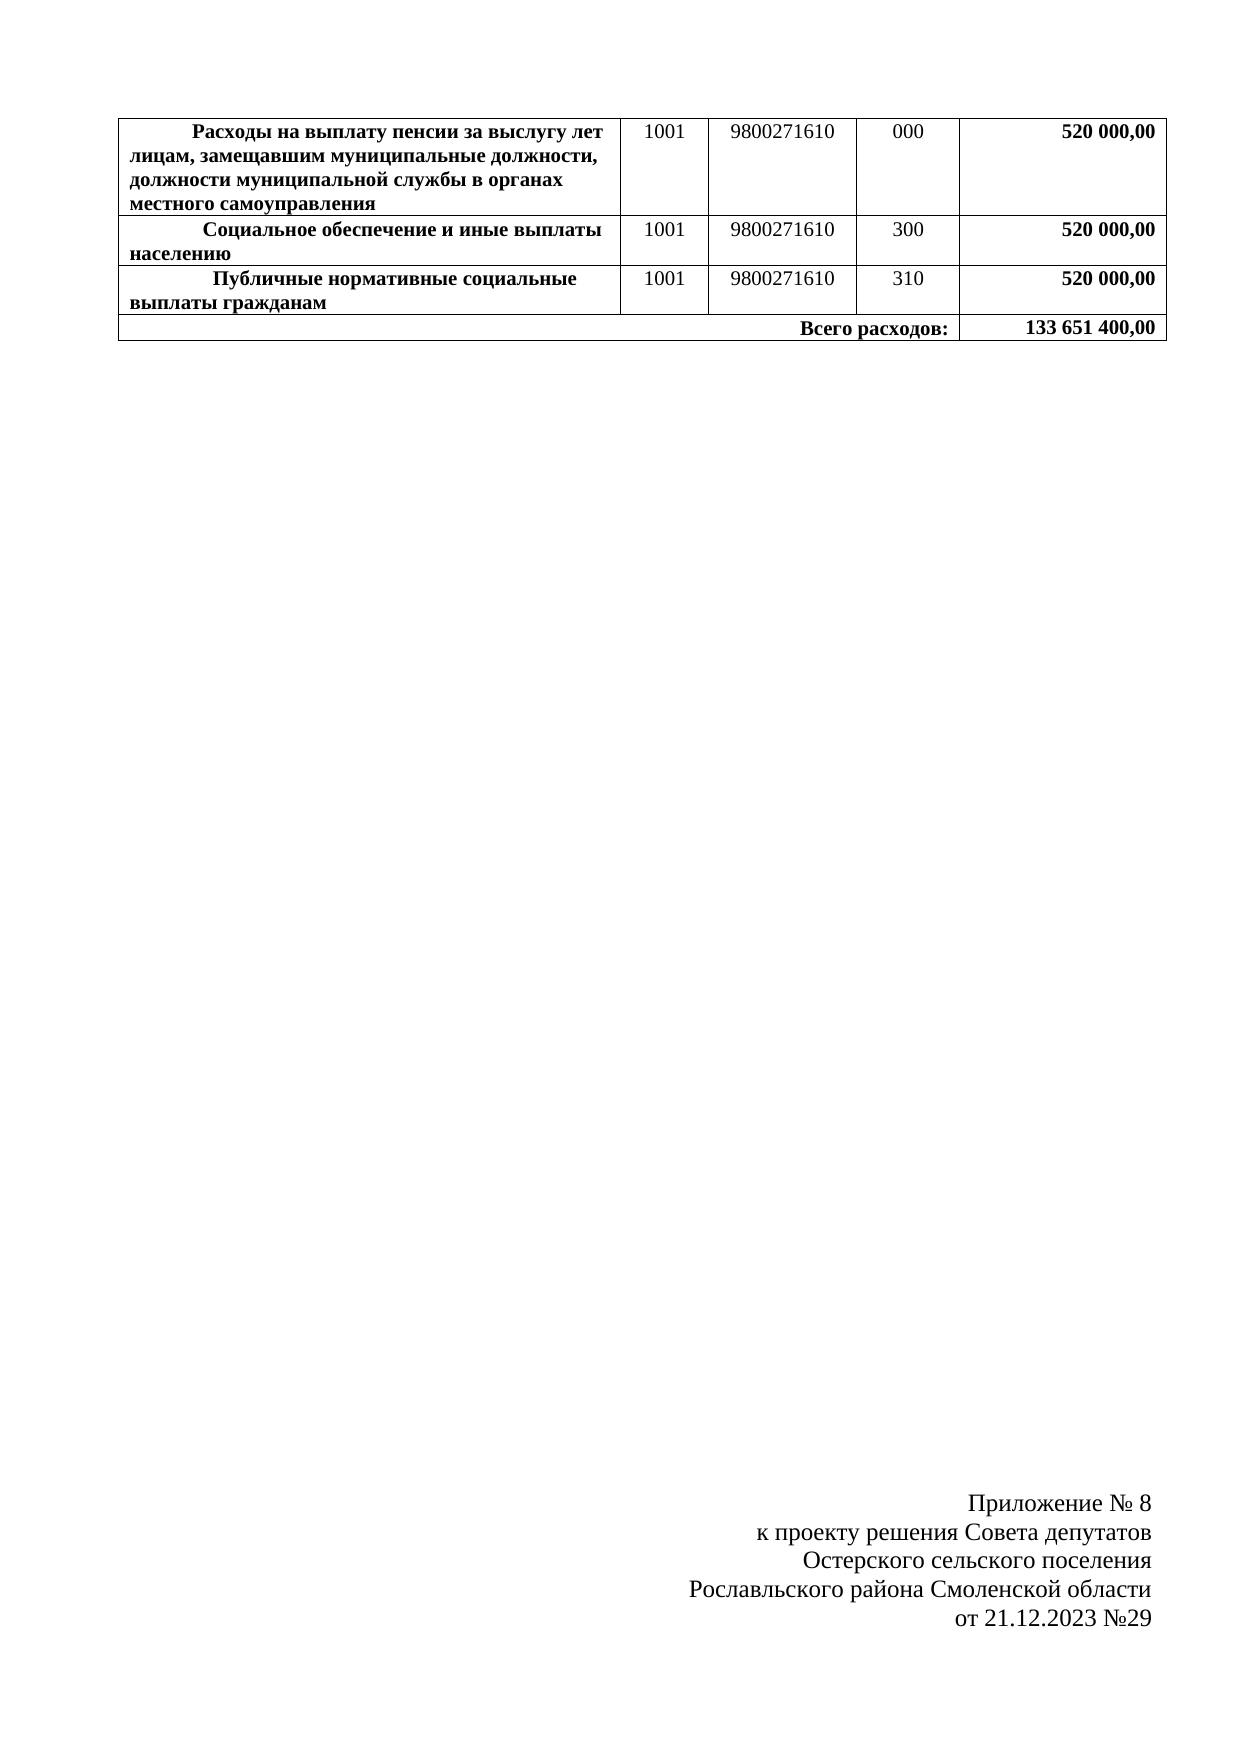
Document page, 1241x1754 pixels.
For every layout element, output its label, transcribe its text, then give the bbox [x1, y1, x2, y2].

table_cell 300 [857, 216, 959, 264]
table_cell 1001 [621, 266, 708, 314]
table_cell Всего расходов: [119, 315, 959, 340]
table_cell 9800271610 [709, 266, 856, 314]
title от 21.12.2023 №29 [177, 1603, 1152, 1632]
title Рославльского района Смоленской области [177, 1574, 1152, 1603]
table_cell Расходы на выплату пенсии за выслугу лет лицам, замещавшим муниципальные должности, должности муниципальной службы в органах местного самоуправления [119, 119, 620, 215]
table_cell 1001 [621, 216, 708, 264]
table_cell 520 000,00 [960, 266, 1166, 314]
title Приложение № 8 к проекту решения Совета депутатов [177, 1488, 1152, 1545]
table_cell 520 000,00 [960, 119, 1166, 215]
table_cell 310 [857, 266, 959, 314]
table_cell Публичные нормативные социальные выплаты гражданам [119, 266, 620, 314]
table_cell 520 000,00 [960, 216, 1166, 264]
table_cell 000 [857, 119, 959, 215]
table_cell 133 651 400,00 [960, 315, 1166, 340]
table_cell Социальное обеспечение и иные выплаты населению [119, 216, 620, 264]
table_cell 9800271610 [709, 216, 856, 264]
title Остерского сельского поселения [177, 1545, 1152, 1574]
table_cell 9800271610 [709, 119, 856, 215]
table_cell 1001 [621, 119, 708, 215]
